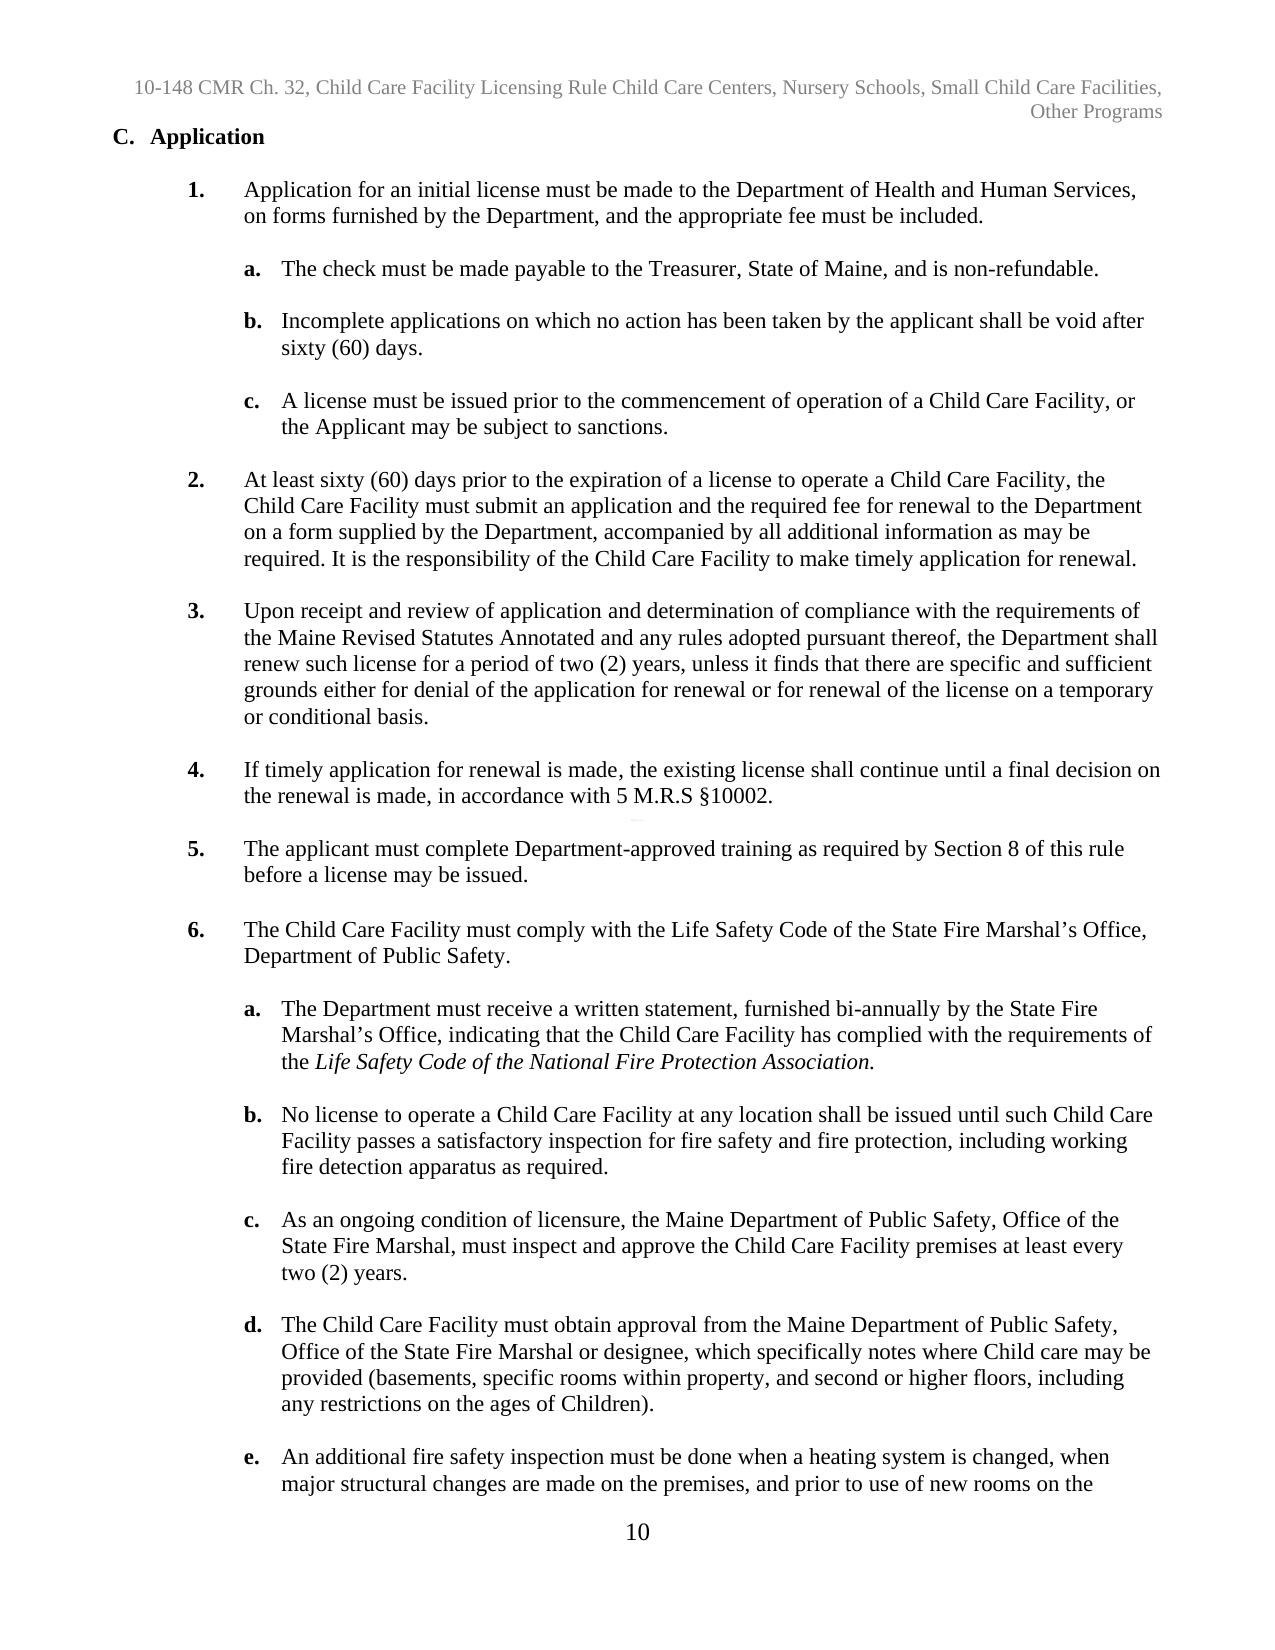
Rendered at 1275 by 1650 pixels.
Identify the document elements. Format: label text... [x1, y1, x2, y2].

list Upon receipt and review of application and determination of compliance with the requirements of the Maine Revised Statutes Annotated and any rules adopted pursuant thereof, the Department shall renew such license for a period of two (2) years, unless it finds that there are specific and sufficient grounds either for denial of the application for renewal or for renewal of the license on a temporary or conditional basis. [187, 597, 1162, 729]
list At least sixty (60) days prior to the expiration of a license to operate a Child Care Facility, the Child Care Facility must submit an application and the required fee for renewal to the Department on a form supplied by the Department, accompanied by all additional information as may be required. It is the responsibility of the Child Care Facility to make timely application for renewal. [187, 466, 1162, 571]
list The applicant must complete Department-approved training as required by Section 8 of this rule before a license may be issued. [187, 835, 1162, 887]
list If timely application for renewal is made, the existing license shall continue until a final decision on the renewal is made, in accordance with 5 M.R.S §10002. [187, 756, 1162, 808]
text C. Application [112, 123, 1162, 149]
list The Child Care Facility must comply with the Life Safety Code of the State Fire Marshal’s Office, Department of Public Safety. [187, 916, 1162, 969]
list No license to operate a Child Care Facility at any location shall be issued until such Child Care Facility passes a satisfactory inspection for fire safety and fire protection, including working fire detection apparatus as required. [244, 1101, 1162, 1180]
list The Department must receive a written statement, furnished bi-annually by the State Fire Marshal’s Office, indicating that the Child Care Facility has complied with the requirements of the Life Safety Code of the National Fire Protection Association. [244, 995, 1162, 1074]
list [244, 1443, 1162, 1496]
list The Child Care Facility must obtain approval from the Maine Department of Public Safety, Office of the State Fire Marshal or designee, which specifically notes where Child care may be provided (basements, specific rooms within property, and second or higher floors, including any restrictions on the ages of Children). [244, 1311, 1162, 1417]
list Incomplete applications on which no action has been taken by the applicant shall be void after sixty (60) days. [244, 308, 1162, 360]
list As an ongoing condition of licensure, the Maine Department of Public Safety, Office of the State Fire Marshal, must inspect and approve the Child Care Facility premises at least every two (2) years. [244, 1206, 1162, 1285]
list The check must be made payable to the Treasurer, State of Maine, and is non-refundable. [244, 255, 1162, 281]
list A license must be issued prior to the commencement of operation of a Child Care Facility, or the Applicant may be subject to sanctions. [244, 387, 1162, 439]
list Application for an initial license must be made to the Department of Health and Human Services, on forms furnished by the Department, and the appropriate fee must be included. [187, 176, 1162, 228]
